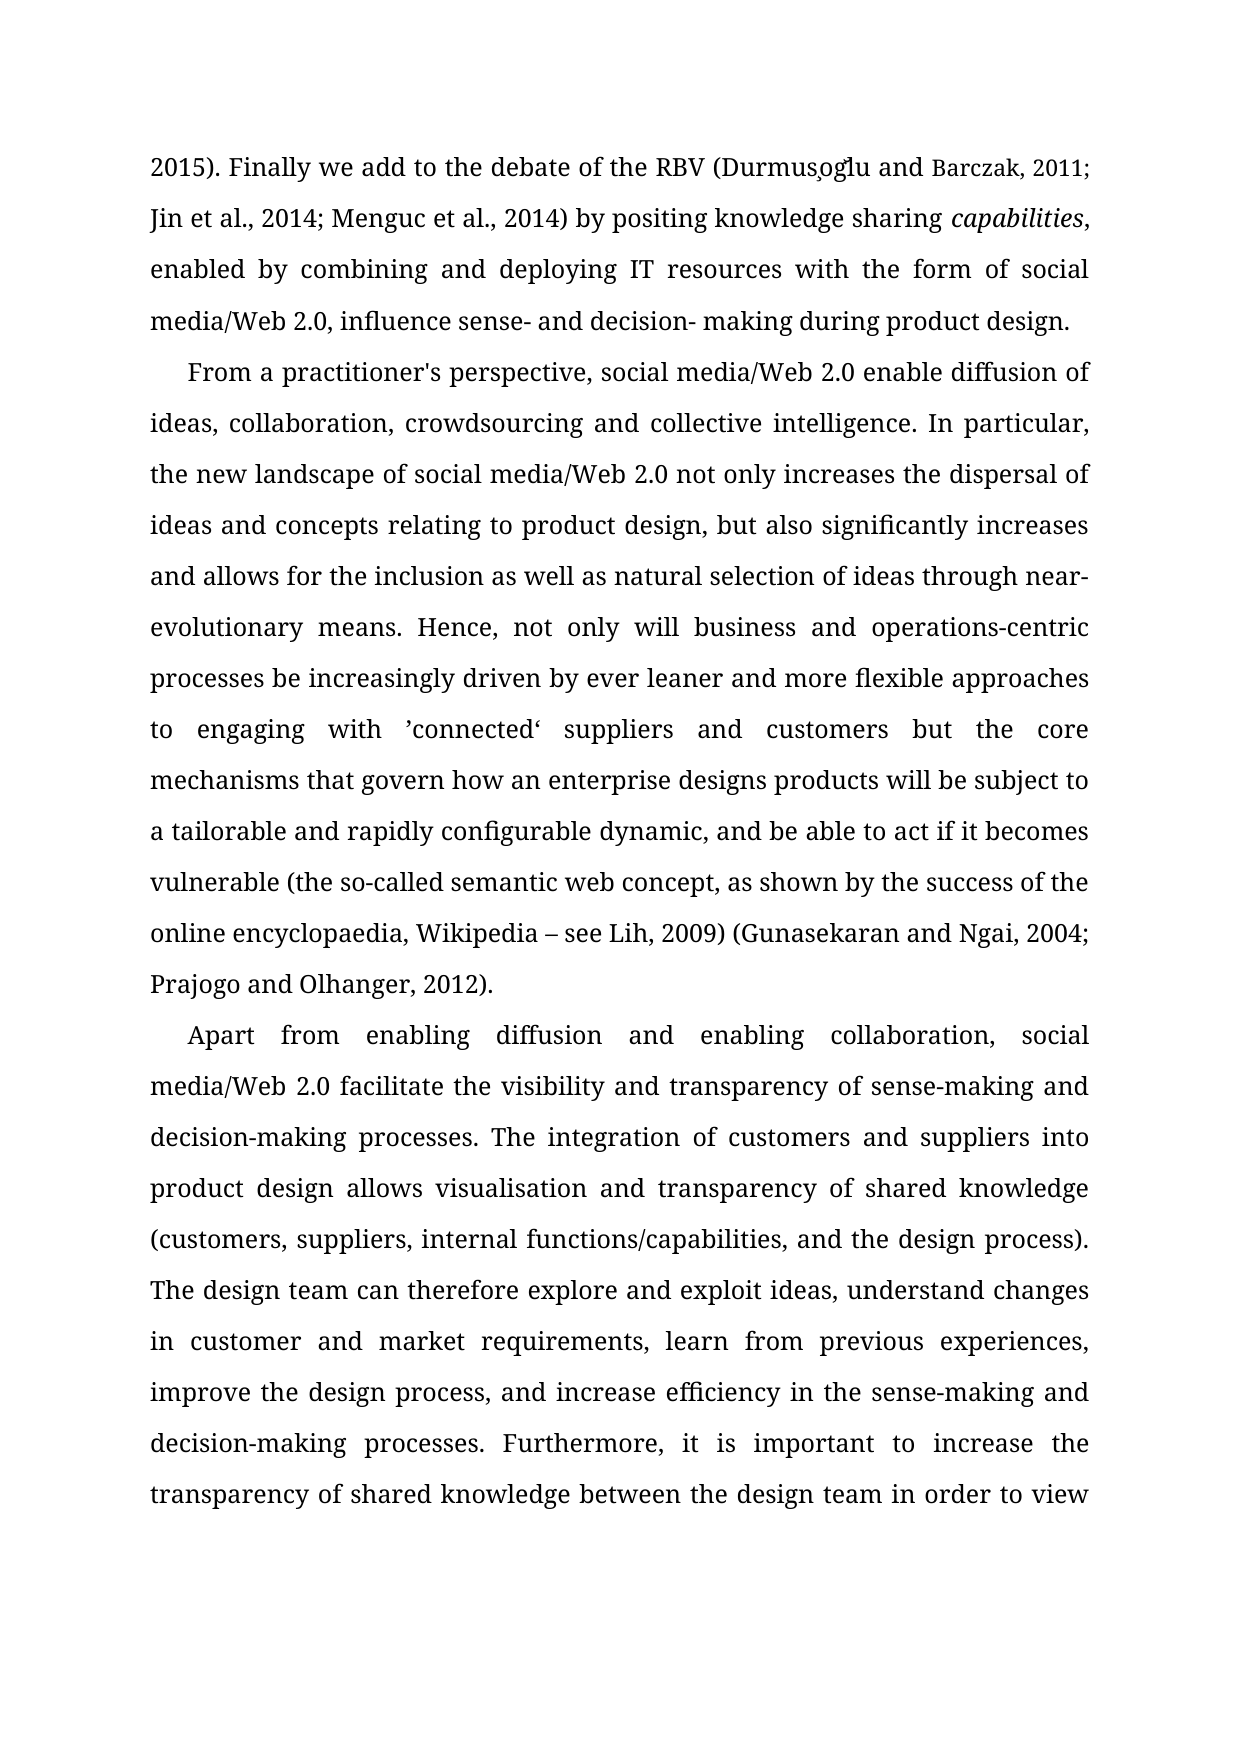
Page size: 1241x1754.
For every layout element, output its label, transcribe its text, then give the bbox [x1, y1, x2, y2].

text From a practitioner's perspective, social media/Web 2.0 enable diffusion of ideas, collaboration, crowdsourcing and collective intelligence. In particular, the new landscape of social media/Web 2.0 not only increases the dispersal of ideas and concepts relating to product design, but also significantly increases and allows for the inclusion as well as natural selection of ideas through near-evolutionary means. Hence, not only will business and operations-centric processes be increasingly driven by ever leaner and more flexible approaches to engaging with ’connected‘ suppliers and customers but the core mechanisms that govern how an enterprise designs products will be subject to a tailorable and rapidly configurable dynamic, and be able to act if it becomes vulnerable (the so-called semantic web concept, as shown by the success of the online encyclopaedia, Wikipedia – see Lih, 2009) (Gunasekaran and Ngai, 2004; Prajogo and Olhanger, 2012). [150, 354, 1090, 1001]
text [150, 1018, 1090, 1511]
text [150, 150, 1090, 337]
